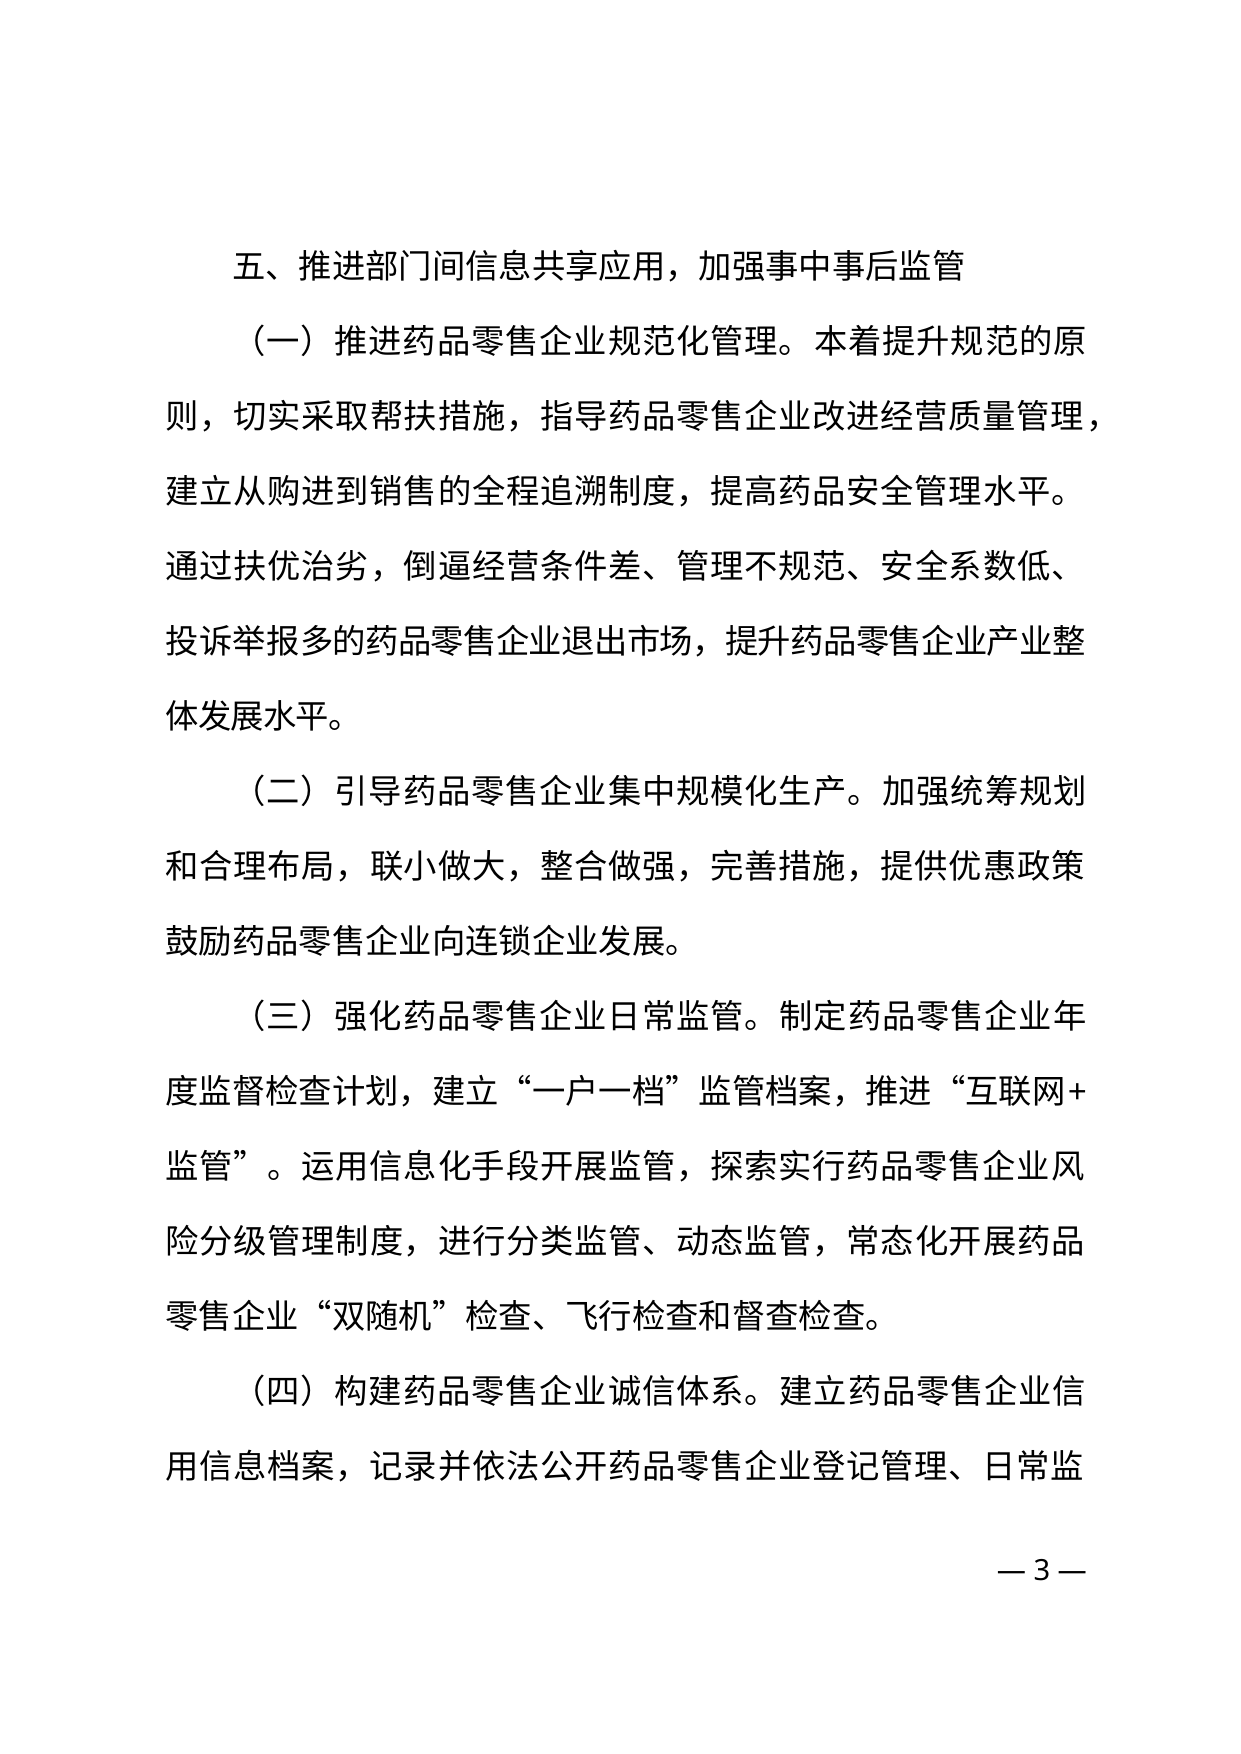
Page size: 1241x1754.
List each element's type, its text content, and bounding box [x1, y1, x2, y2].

text 五、推进部门间信息共享应用，加强事中事后监管 [165, 227, 1087, 302]
text （一）推进药品零售企业规范化管理。本着提升规范的原则，切实采取帮扶措施，指导药品零售企业改进经营质量管理，建立从购进到销售的全程追溯制度，提高药品安全管理水平。通过扶优治劣，倒逼经营条件差、管理不规范、安全系数低、投诉举报多的药品零售企业退出市场，提升药品零售企业产业整体发展水平。 [165, 302, 1087, 752]
text （二）引导药品零售企业集中规模化生产。加强统筹规划和合理布局，联小做大，整合做强，完善措施，提供优惠政策鼓励药品零售企业向连锁企业发展。 [165, 752, 1087, 977]
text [165, 1352, 1087, 1502]
text （三）强化药品零售企业日常监管。制定药品零售企业年度监督检查计划，建立“一户一档”监管档案，推进“互联网+监管”。运用信息化手段开展监管，探索实行药品零售企业风险分级管理制度，进行分类监管、动态监管，常态化开展药品零售企业“双随机”检查、飞行检查和督查检查。 [165, 977, 1087, 1352]
